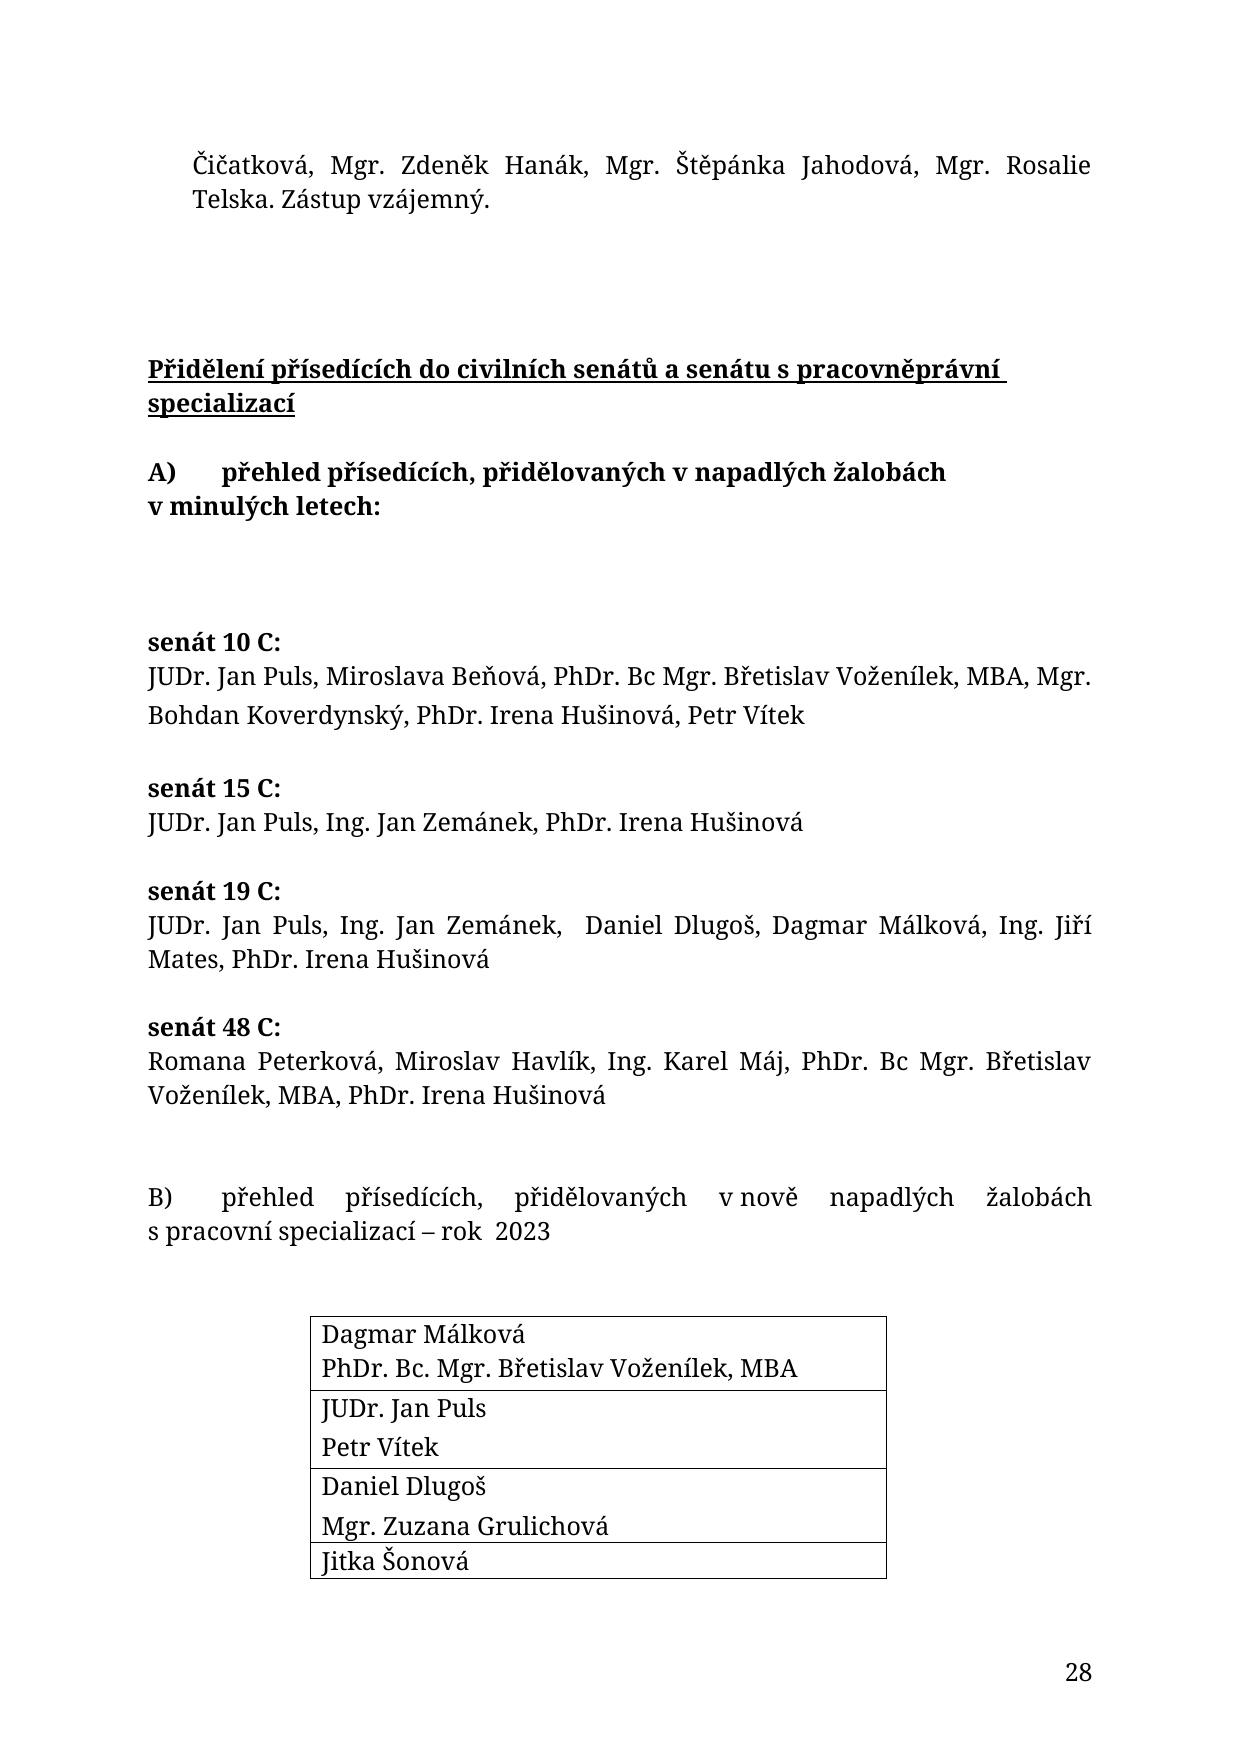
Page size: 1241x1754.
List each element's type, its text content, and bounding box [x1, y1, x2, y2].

text senát 48 C: [148, 1009, 1092, 1043]
text JUDr. Jan Puls, Ing. Jan Zemánek, Daniel Dlugoš, Dagmar Málková, Ing. Jiří Mates, PhDr. Irena Hušinová [148, 907, 1092, 975]
list přehled přísedících, přidělovaných v nově napadlých žalobách s pracovní specializací – rok 2023 [148, 1180, 1092, 1248]
text Přidělení přísedících do civilních senátů a senátu s pracovněprávní specializací [148, 352, 1092, 420]
text Romana Peterková, Miroslav Havlík, Ing. Karel Máj, PhDr. Bc Mgr. Břetislav Voženílek, MBA, PhDr. Irena Hušinová [148, 1043, 1092, 1112]
text JUDr. Jan Puls, Miroslava Beňová, PhDr. Bc Mgr. Břetislav Voženílek, MBA, Mgr. Bohdan Koverdynský, PhDr. Irena Hušinová, Petr Vítek [148, 659, 1092, 732]
text JUDr. Jan Puls, Ing. Jan Zemánek, PhDr. Irena Hušinová [148, 805, 1092, 839]
table_cell JUDr. Jan Puls Petr Vítek [311, 1391, 886, 1468]
table_cell Daniel Dlugoš Mgr. Zuzana Grulichová [311, 1469, 886, 1542]
text senát 19 C: [148, 873, 1092, 907]
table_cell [311, 1543, 886, 1577]
text senát 10 C: [148, 624, 1092, 659]
table_header Dagmar Málková PhDr. Bc. Mgr. Břetislav Voženílek, MBA [311, 1317, 886, 1389]
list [148, 148, 1092, 216]
list přehled přísedících, přidělovaných v napadlých žalobách v minulých letech: [148, 454, 1092, 522]
text senát 15 C: [148, 771, 1092, 805]
